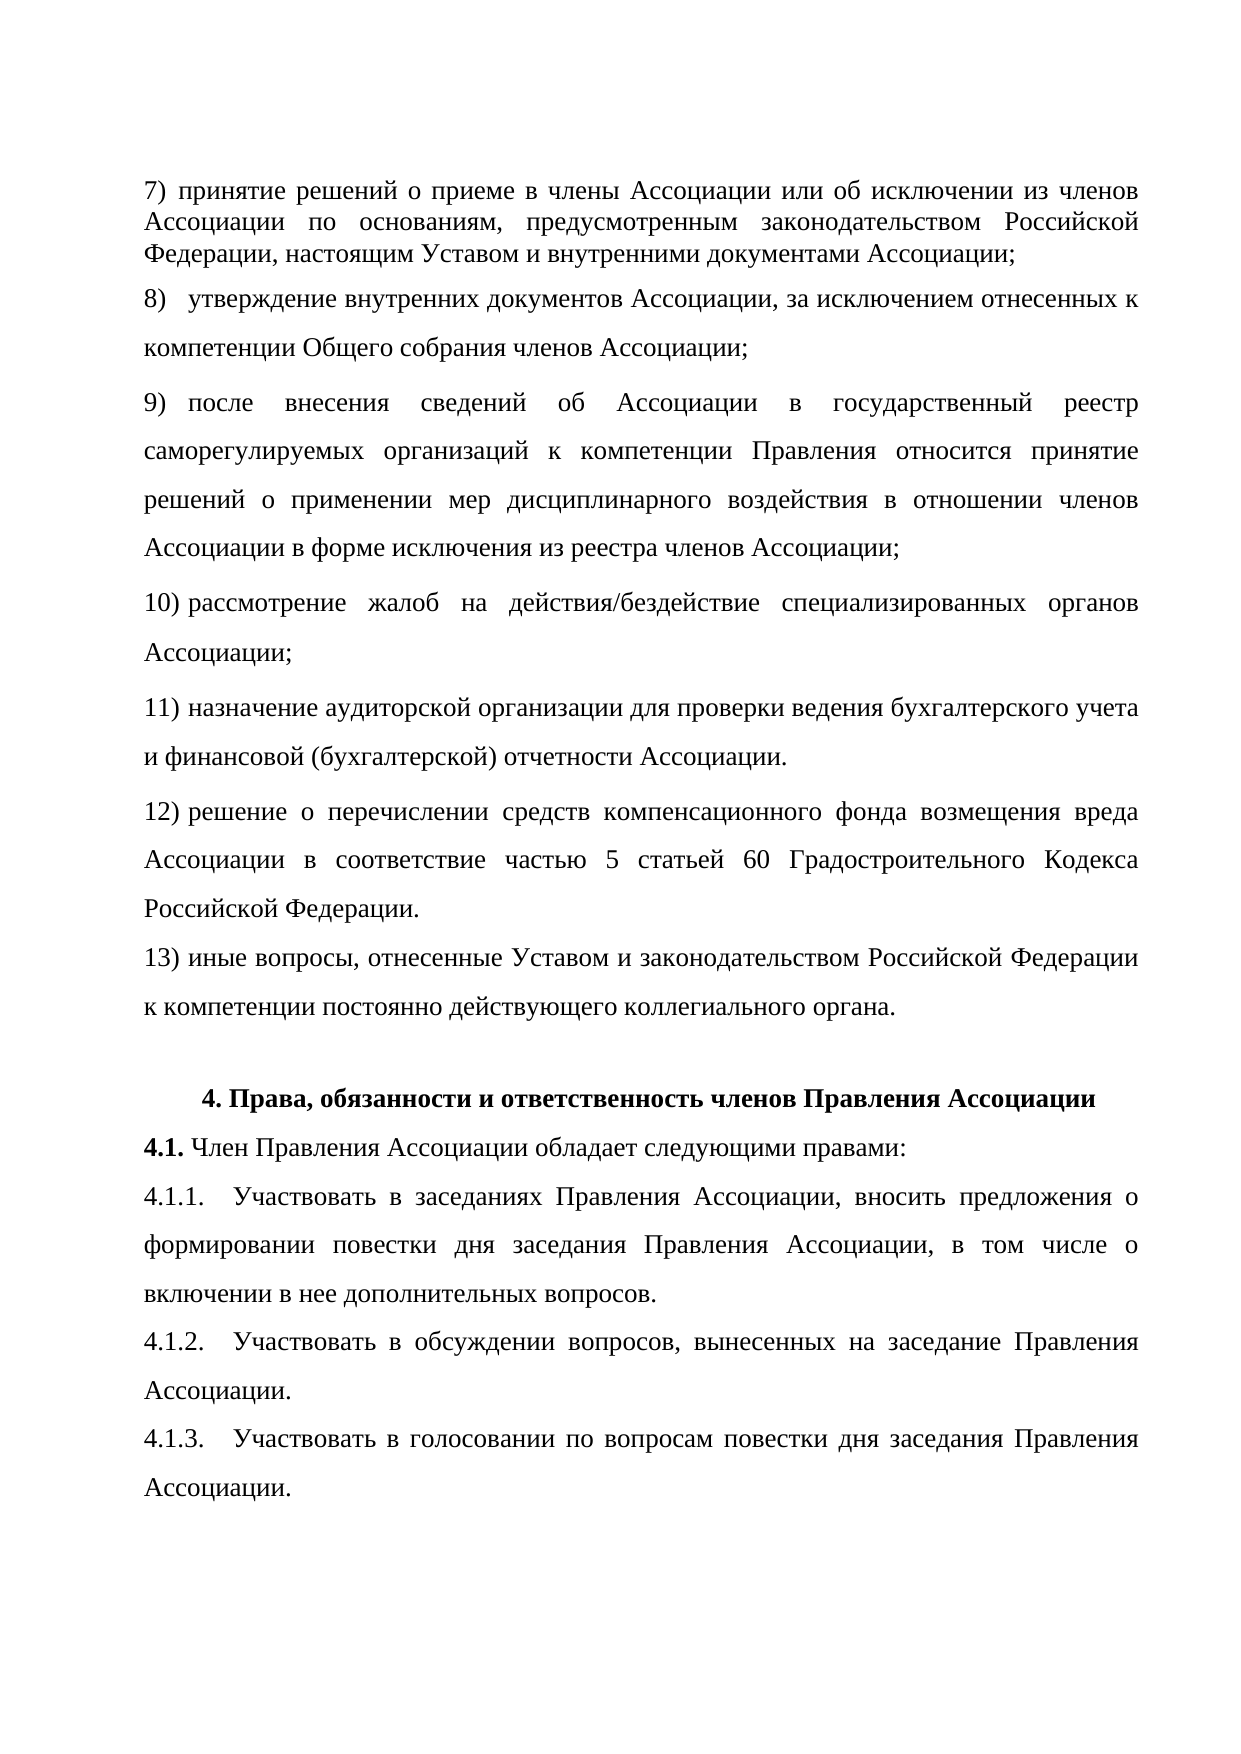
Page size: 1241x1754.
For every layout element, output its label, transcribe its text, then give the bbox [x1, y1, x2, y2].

text 4. Права, обязанности и ответственность членов Правления Ассоциации [158, 1069, 1140, 1118]
list принятие решений о приеме в члены Ассоциации или об исключении из членов Ассоциации по основаниям, предусмотренным законодательством Российской Федерации, настоящим Уставом и внутренними документами Ассоциации; [143, 174, 1140, 268]
list утверждение внутренних документов Ассоциации, за исключением отнесенных к компетенции Общего собрания членов Ассоциации; [143, 268, 1140, 366]
list Участвовать в голосовании по вопросам повестки дня заседания Правления Ассоциации. [143, 1409, 1140, 1506]
list иные вопросы, отнесенные Уставом и законодательством Российской Федерации к компетенции постоянно действующего коллегиального органа. [143, 927, 1140, 1025]
list Участвовать в заседаниях Правления Ассоциации, вносить предложения о формировании повестки дня заседания Правления Ассоциации, в том числе о включении в нее дополнительных вопросов. [143, 1166, 1140, 1312]
list Участвовать в обсуждении вопросов, вынесенных на заседание Правления Ассоциации. [143, 1312, 1140, 1409]
list рассмотрение жалоб на действия/бездействие специализированных органов Ассоциации; [143, 572, 1140, 671]
list после внесения сведений об Ассоциации в государственный реестр саморегулируемых организаций к компетенции Правления относится принятие решений о применении мер дисциплинарного воздействия в отношении членов Ассоциации в форме исключения из реестра членов Ассоциации; [143, 372, 1140, 567]
list решение о перечислении средств компенсационного фонда возмещения вреда Ассоциации в соответствие частью 5 статьей 60 Градостроительного Кодекса Российской Федерации. [143, 781, 1140, 927]
text 4.1. Член Правления Ассоциации обладает следующими правами: [143, 1118, 1140, 1166]
list назначение аудиторской организации для проверки ведения бухгалтерского учета и финансовой (бухгалтерской) отчетности Ассоциации. [143, 678, 1140, 775]
